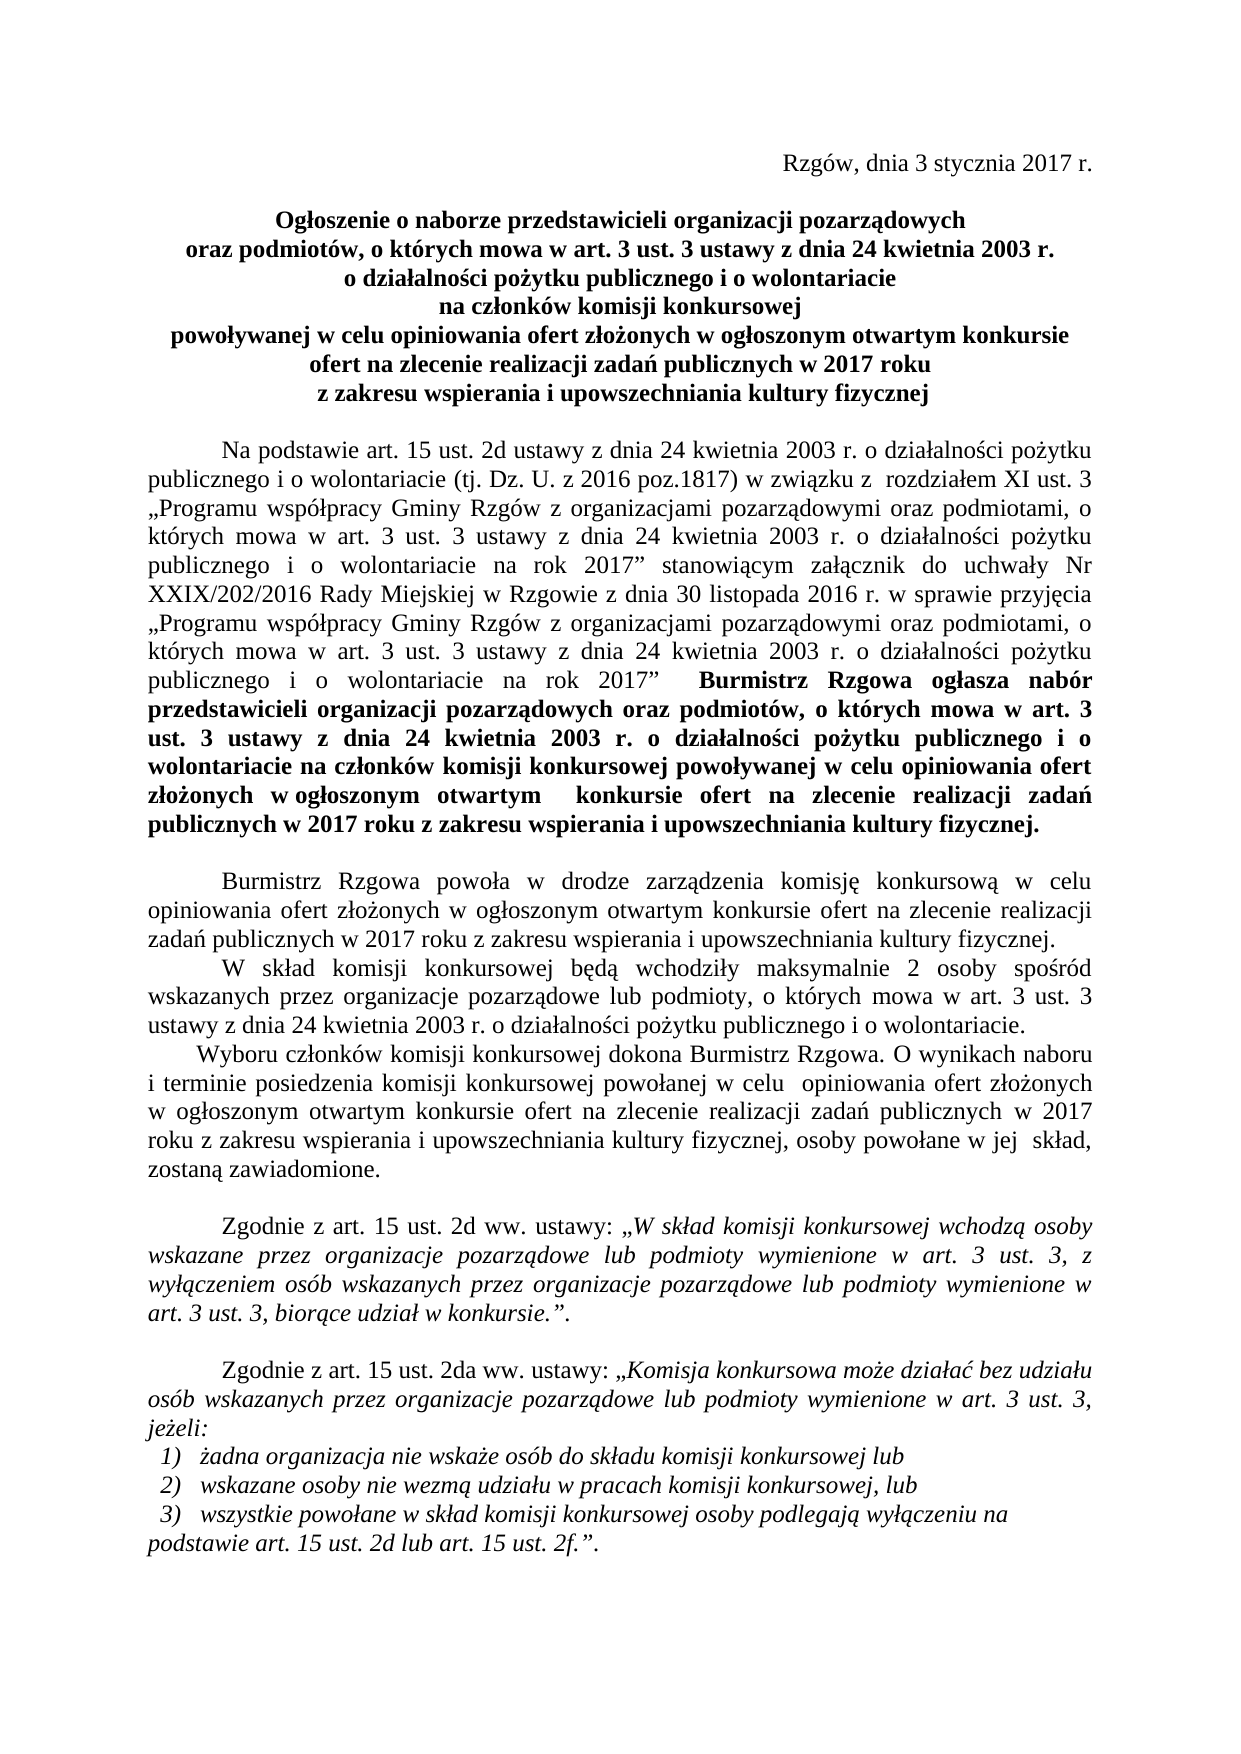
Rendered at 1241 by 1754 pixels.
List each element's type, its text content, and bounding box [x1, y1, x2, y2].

text 1) żadna organizacja nie wskaże osób do składu komisji konkursowej lub [148, 1441, 1093, 1470]
text z zakresu wspierania i upowszechniania kultury fizycznej [148, 378, 1093, 406]
text o działalności pożytku publicznego i o wolontariacie [148, 263, 1093, 291]
text Rzgów, dnia 3 stycznia 2017 r. [148, 148, 1093, 176]
text 2) wskazane osoby nie wezmą udziału w pracach komisji konkursowej, lub [148, 1470, 1093, 1499]
text Na podstawie art. 15 ust. 2d ustawy z dnia 24 kwietnia 2003 r. o działalności pożytku publicznego i o wolontariacie (tj. Dz. U. z 2016 poz.1817) w związku z rozdziałem XI ust. 3 „Programu współpracy Gminy Rzgów z organizacjami pozarządowymi oraz podmiotami, o których mowa w art. 3 ust. 3 ustawy z dnia 24 kwietnia 2003 r. o działalności pożytku publicznego i o wolontariacie na rok 2017” stanowiącym załącznik do uchwały Nr XXIX/202/2016 Rady Miejskiej w Rzgowie z dnia 30 listopada 2016 r. w sprawie przyjęcia „Programu współpracy Gminy Rzgów z organizacjami pozarządowymi oraz podmiotami, o których mowa w art. 3 ust. 3 ustawy z dnia 24 kwietnia 2003 r. o działalności pożytku publicznego i o wolontariacie na rok 2017” Burmistrz Rzgowa ogłasza nabór przedstawicieli organizacji pozarządowych oraz podmiotów, o których mowa w art. 3 ust. 3 ustawy z dnia 24 kwietnia 2003 r. o działalności pożytku publicznego i o wolontariacie na członków komisji konkursowej powoływanej w celu opiniowania ofert złożonych w ogłoszonym otwartym konkursie ofert na zlecenie realizacji zadań publicznych w 2017 roku z zakresu wspierania i upowszechniania kultury fizycznej. [148, 435, 1093, 838]
text Wyboru członków komisji konkursowej dokona Burmistrz Rzgowa. O wynikach naboru i terminie posiedzenia komisji konkursowej powołanej w celu opiniowania ofert złożonych w ogłoszonym otwartym konkursie ofert na zlecenie realizacji zadań publicznych w 2017 roku z zakresu wspierania i upowszechniania kultury fizycznej, osoby powołane w jej skład, zostaną zawiadomione. [148, 1039, 1093, 1183]
text 3) wszystkie powołane w skład komisji konkursowej osoby podlegają wyłączeniu na podstawie art. 15 ust. 2d lub art. 15 ust. 2f.”. [148, 1499, 1093, 1556]
text Burmistrz Rzgowa powoła w drodze zarządzenia komisję konkursową w celu opiniowania ofert złożonych w ogłoszonym otwartym konkursie ofert na zlecenie realizacji zadań publicznych w 2017 roku z zakresu wspierania i upowszechniania kultury fizycznej. [148, 866, 1093, 953]
text na członków komisji konkursowej [148, 291, 1093, 320]
text Ogłoszenie o naborze przedstawicieli organizacji pozarządowych [148, 205, 1093, 234]
text Zgodnie z art. 15 ust. 2da ww. ustawy: „Komisja konkursowa może działać bez udziału osób wskazanych przez organizacje pozarządowe lub podmioty wymienione w art. 3 ust. 3, jeżeli: [148, 1355, 1093, 1441]
text Zgodnie z art. 15 ust. 2d ww. ustawy: „W skład komisji konkursowej wchodzą osoby wskazane przez organizacje pozarządowe lub podmioty wymienione w art. 3 ust. 3, z wyłączeniem osób wskazanych przez organizacje pozarządowe lub podmioty wymienione w art. 3 ust. 3, biorące udział w konkursie.”. [148, 1211, 1093, 1326]
text oraz podmiotów, o których mowa w art. 3 ust. 3 ustawy z dnia 24 kwietnia 2003 r. [148, 234, 1093, 263]
text powoływanej w celu opiniowania ofert złożonych w ogłoszonym otwartym konkursie ofert na zlecenie realizacji zadań publicznych w 2017 roku [148, 320, 1093, 378]
text W skład komisji konkursowej będą wchodziły maksymalnie 2 osoby spośród wskazanych przez organizacje pozarządowe lub podmioty, o których mowa w art. 3 ust. 3 ustawy z dnia 24 kwietnia 2003 r. o działalności pożytku publicznego i o wolontariacie. [148, 953, 1093, 1039]
